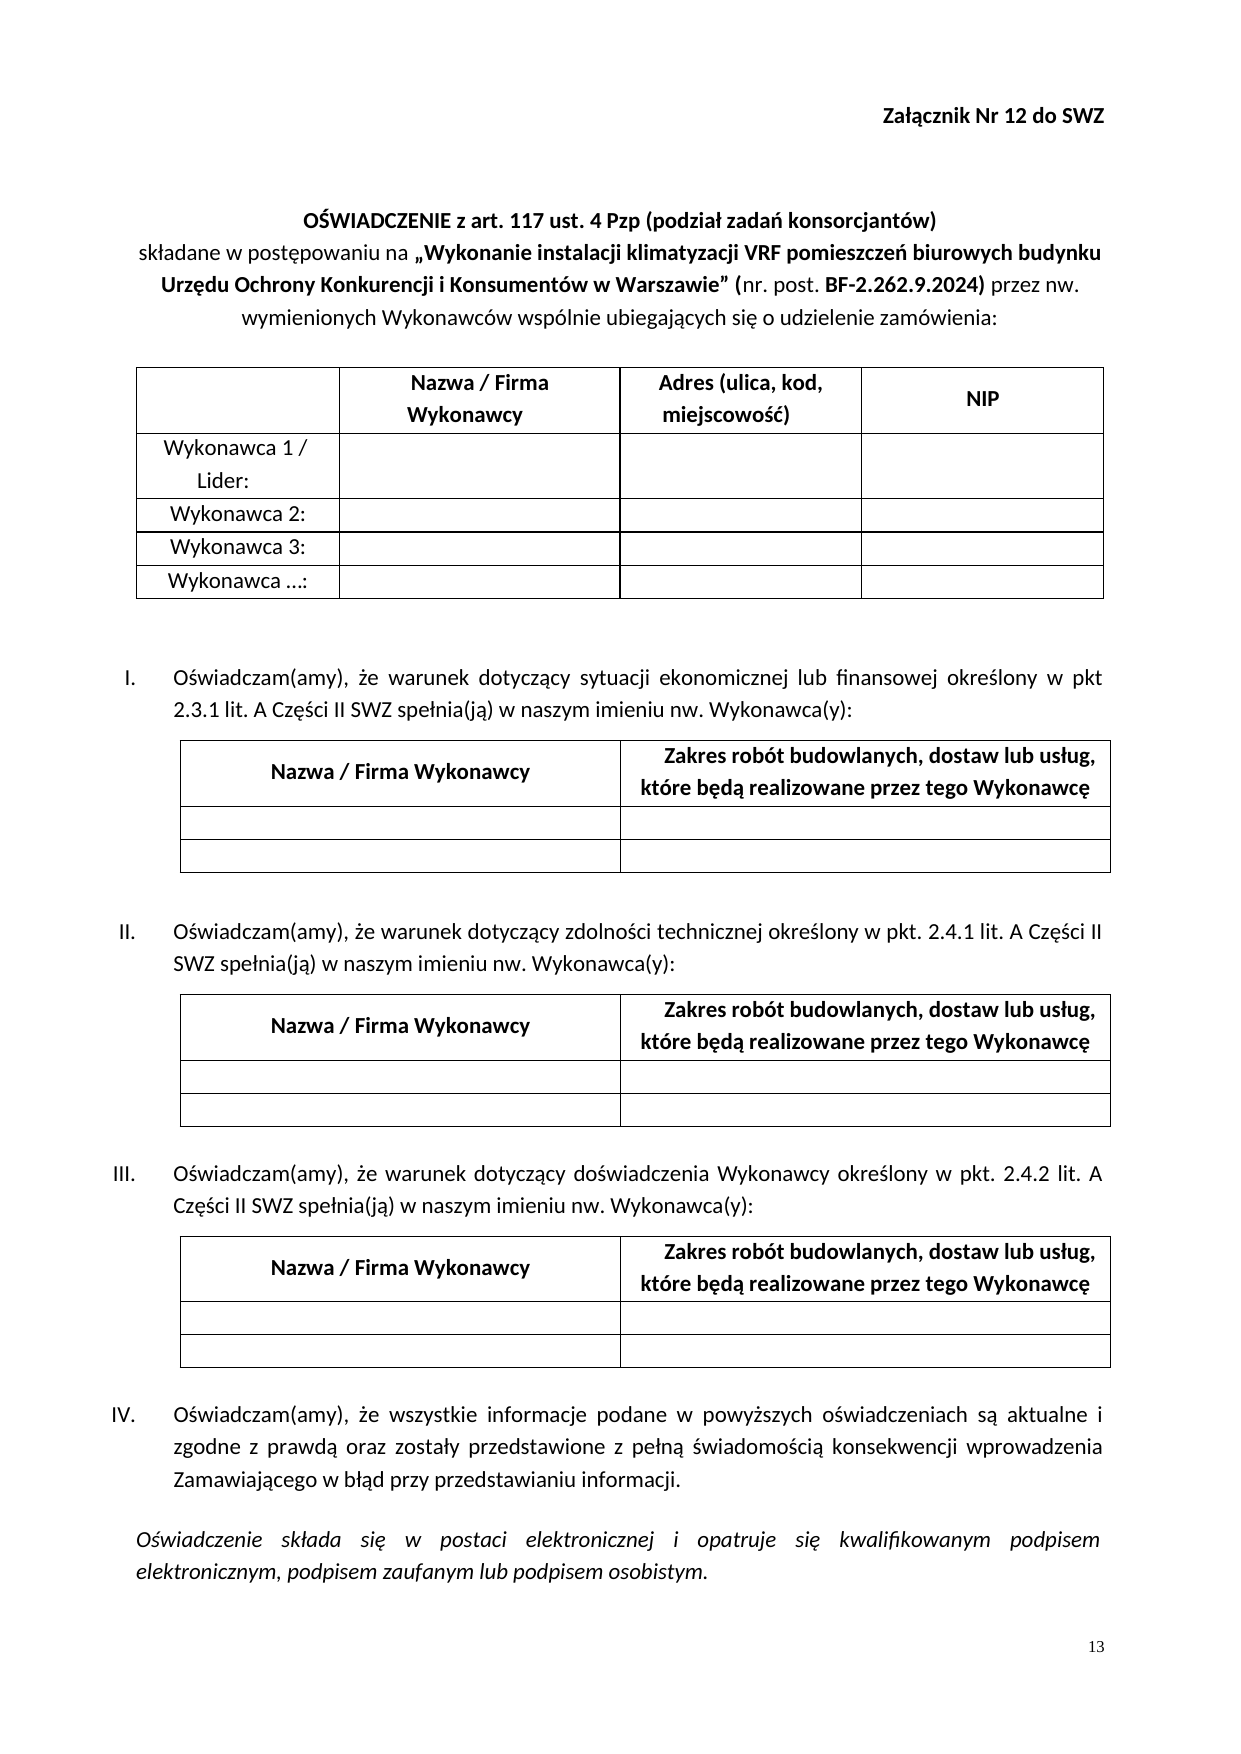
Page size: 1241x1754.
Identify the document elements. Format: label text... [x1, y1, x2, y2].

table_cell [621, 840, 1110, 872]
table_header Nazwa / Firma Wykonawcy [340, 368, 619, 432]
text Załącznik Nr 12 do SWZ [136, 101, 1104, 129]
table_cell [181, 807, 620, 839]
table_cell [621, 1335, 1110, 1367]
table_cell [862, 566, 1103, 598]
table_cell [621, 533, 861, 565]
table_header Nazwa / Firma Wykonawcy [181, 741, 620, 806]
list Oświadczam(amy), że warunek dotyczący sytuacji ekonomicznej lub finansowej określony w pkt 2.3.1 lit. A Części II SWZ spełnia(ją) w naszym imieniu nw. Wykonawca(y): [136, 663, 1104, 724]
table_cell Wykonawca …: [137, 566, 339, 598]
table_cell [181, 1302, 620, 1334]
table_header Nazwa / Firma Wykonawcy [181, 1237, 620, 1301]
table_header Zakres robót budowlanych, dostaw lub usług, które będą realizowane przez tego Wykonawcę [621, 1237, 1110, 1301]
list Oświadczam(amy), że warunek dotyczący zdolności technicznej określony w pkt. 2.4.1 lit. A Części II SWZ spełnia(ją) w naszym imieniu nw. Wykonawca(y): [136, 917, 1104, 978]
table_cell [181, 1335, 620, 1367]
table_header NIP [862, 368, 1103, 432]
list Oświadczam(amy), że wszystkie informacje podane w powyższych oświadczeniach są aktualne i zgodne z prawdą oraz zostały przedstawione z pełną świadomością konsekwencji wprowadzenia Zamawiającego w błąd przy przedstawianiu informacji. [136, 1400, 1104, 1493]
text Oświadczenie składa się w postaci elektronicznej i opatruje się kwalifikowanym podpisem elektronicznym, podpisem zaufanym lub podpisem osobistym. [136, 1525, 1104, 1585]
table_cell [621, 1094, 1110, 1126]
table_cell [181, 1094, 620, 1126]
table_header [137, 368, 339, 432]
text składane w postępowaniu na „Wykonanie instalacji klimatyzacji VRF pomieszczeń biurowych budynku Urzędu Ochrony Konkurencji i Konsumentów w Warszawie” (nr. post. BF-2.262.9.2024) przez nw. wymienionych Wykonawców wspólnie ubiegających się o udzielenie zamówienia: [136, 238, 1104, 331]
table_cell [181, 840, 620, 872]
table_header Zakres robót budowlanych, dostaw lub usług, które będą realizowane przez tego Wykonawcę [621, 741, 1110, 806]
table_cell [862, 434, 1103, 498]
table_cell [340, 499, 619, 531]
table_cell Wykonawca 2: [137, 499, 339, 531]
table_cell [862, 533, 1103, 565]
table_cell [621, 807, 1110, 839]
table_cell [621, 499, 861, 531]
table_cell [862, 499, 1103, 531]
table_cell [621, 566, 861, 598]
list Oświadczam(amy), że warunek dotyczący doświadczenia Wykonawcy określony w pkt. 2.4.2 lit. A Części II SWZ spełnia(ją) w naszym imieniu nw. Wykonawca(y): [136, 1159, 1104, 1219]
table_cell [340, 566, 619, 598]
table_header Nazwa / Firma Wykonawcy [181, 995, 620, 1060]
table_cell [340, 434, 619, 498]
table_cell Wykonawca 3: [137, 533, 339, 565]
table_cell [621, 1061, 1110, 1093]
table_cell [621, 1302, 1110, 1334]
table_cell [181, 1061, 620, 1093]
table_cell [340, 533, 619, 565]
text OŚWIADCZENIE z art. 117 ust. 4 Pzp (podział zadań konsorcjantów) [106, 206, 1104, 234]
table_header Adres (ulica, kod, miejscowość) [621, 368, 861, 432]
table_cell [621, 434, 861, 498]
table_header Zakres robót budowlanych, dostaw lub usług, które będą realizowane przez tego Wykonawcę [621, 995, 1110, 1060]
table_cell Wykonawca 1 / Lider: [137, 434, 339, 498]
